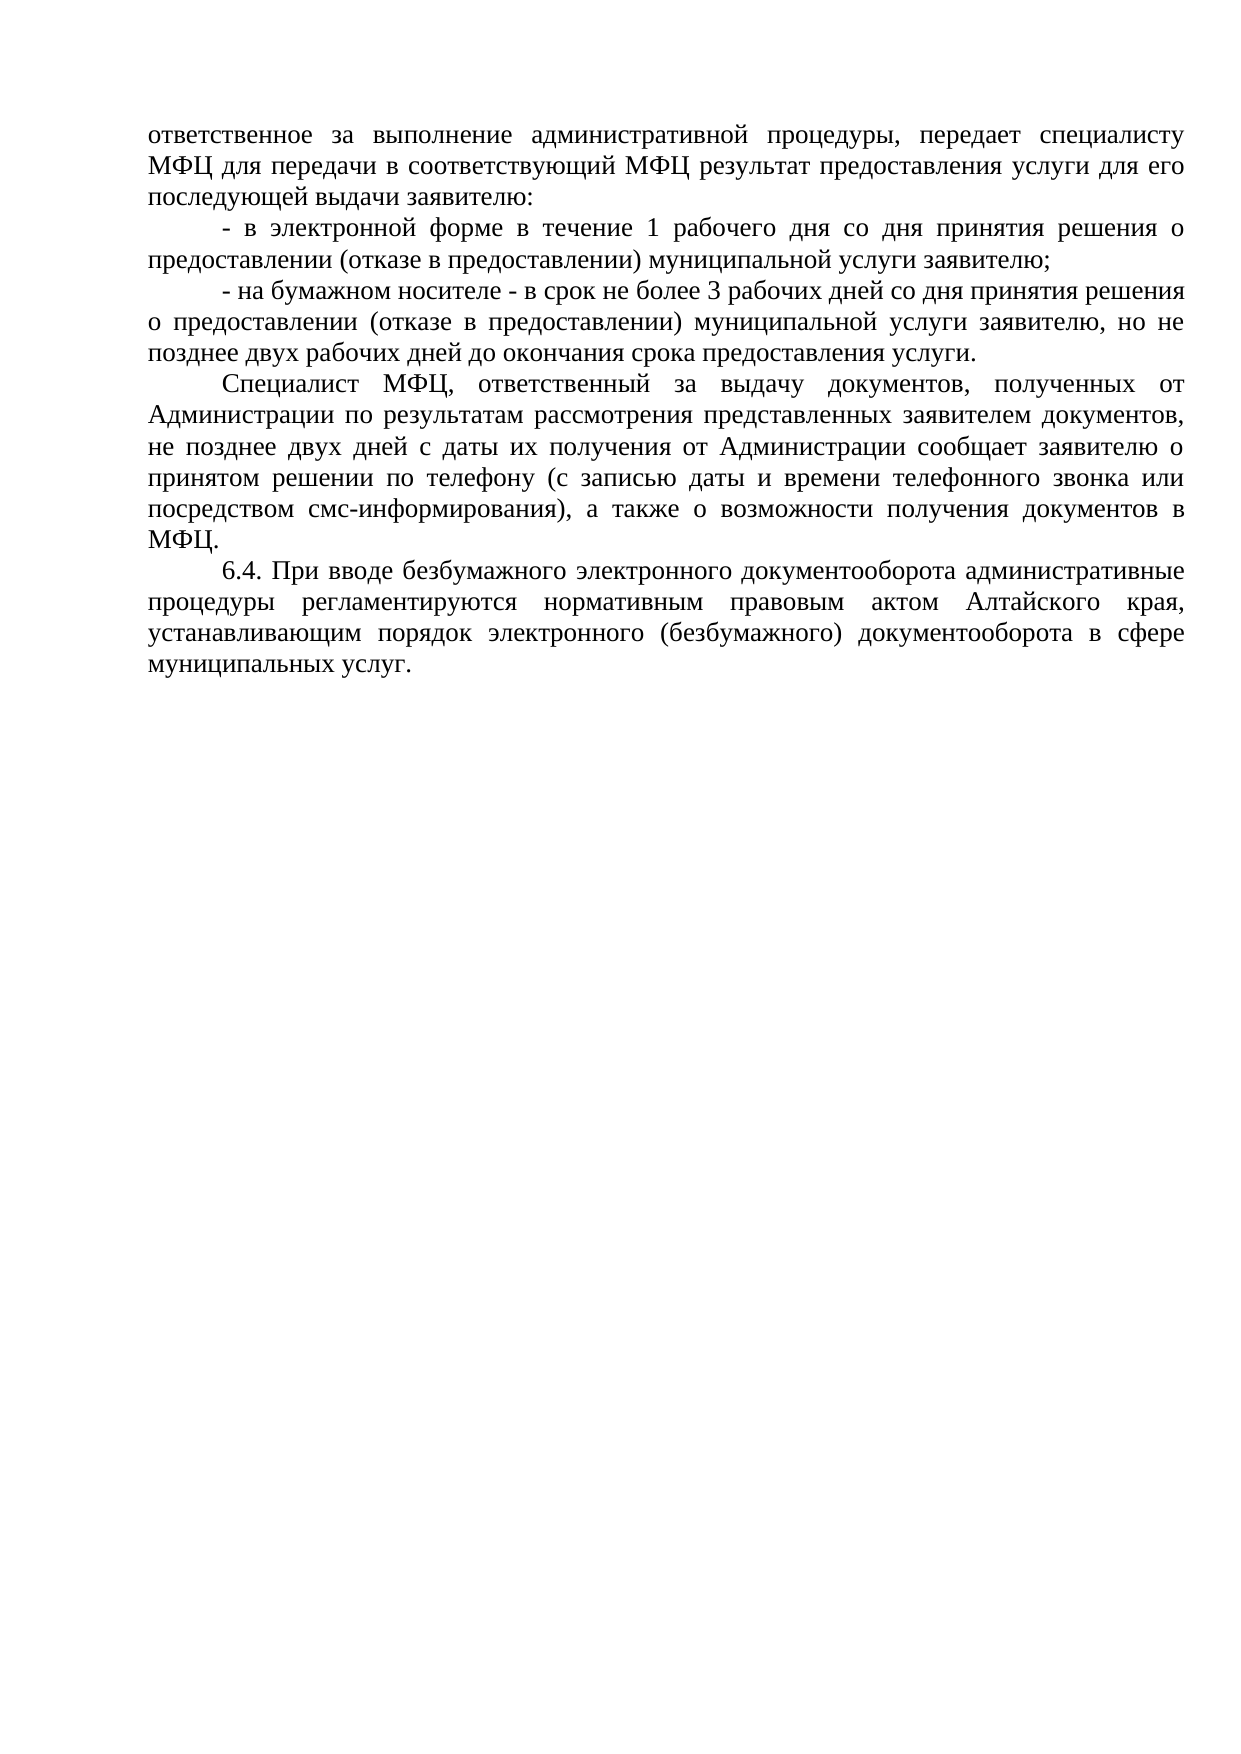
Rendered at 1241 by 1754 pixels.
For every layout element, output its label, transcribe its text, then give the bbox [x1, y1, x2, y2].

text - на бумажном носителе - в срок не более 3 рабочих дней со дня принятия решения о предоставлении (отказе в предоставлении) муниципальной услуги заявителю, но не позднее двух рабочих дней до окончания срока предоставления услуги. [148, 274, 1186, 367]
text 6.4. При вводе безбумажного электронного документооборота административные процедуры регламентируются нормативным правовым актом Алтайского края, устанавливающим порядок электронного (безбумажного) документооборота в сфере муниципальных услуг. [148, 554, 1186, 679]
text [148, 118, 1186, 212]
text - в электронной форме в течение 1 рабочего дня со дня принятия решения о предоставлении (отказе в предоставлении) муниципальной услуги заявителю; [148, 212, 1186, 274]
text Специалист МФЦ, ответственный за выдачу документов, полученных от Администрации по результатам рассмотрения представленных заявителем документов, не позднее двух дней с даты их получения от Администрации сообщает заявителю о принятом решении по телефону (с записью даты и времени телефонного звонка или посредством смс-информирования), а также о возможности получения документов в МФЦ. [148, 367, 1186, 554]
